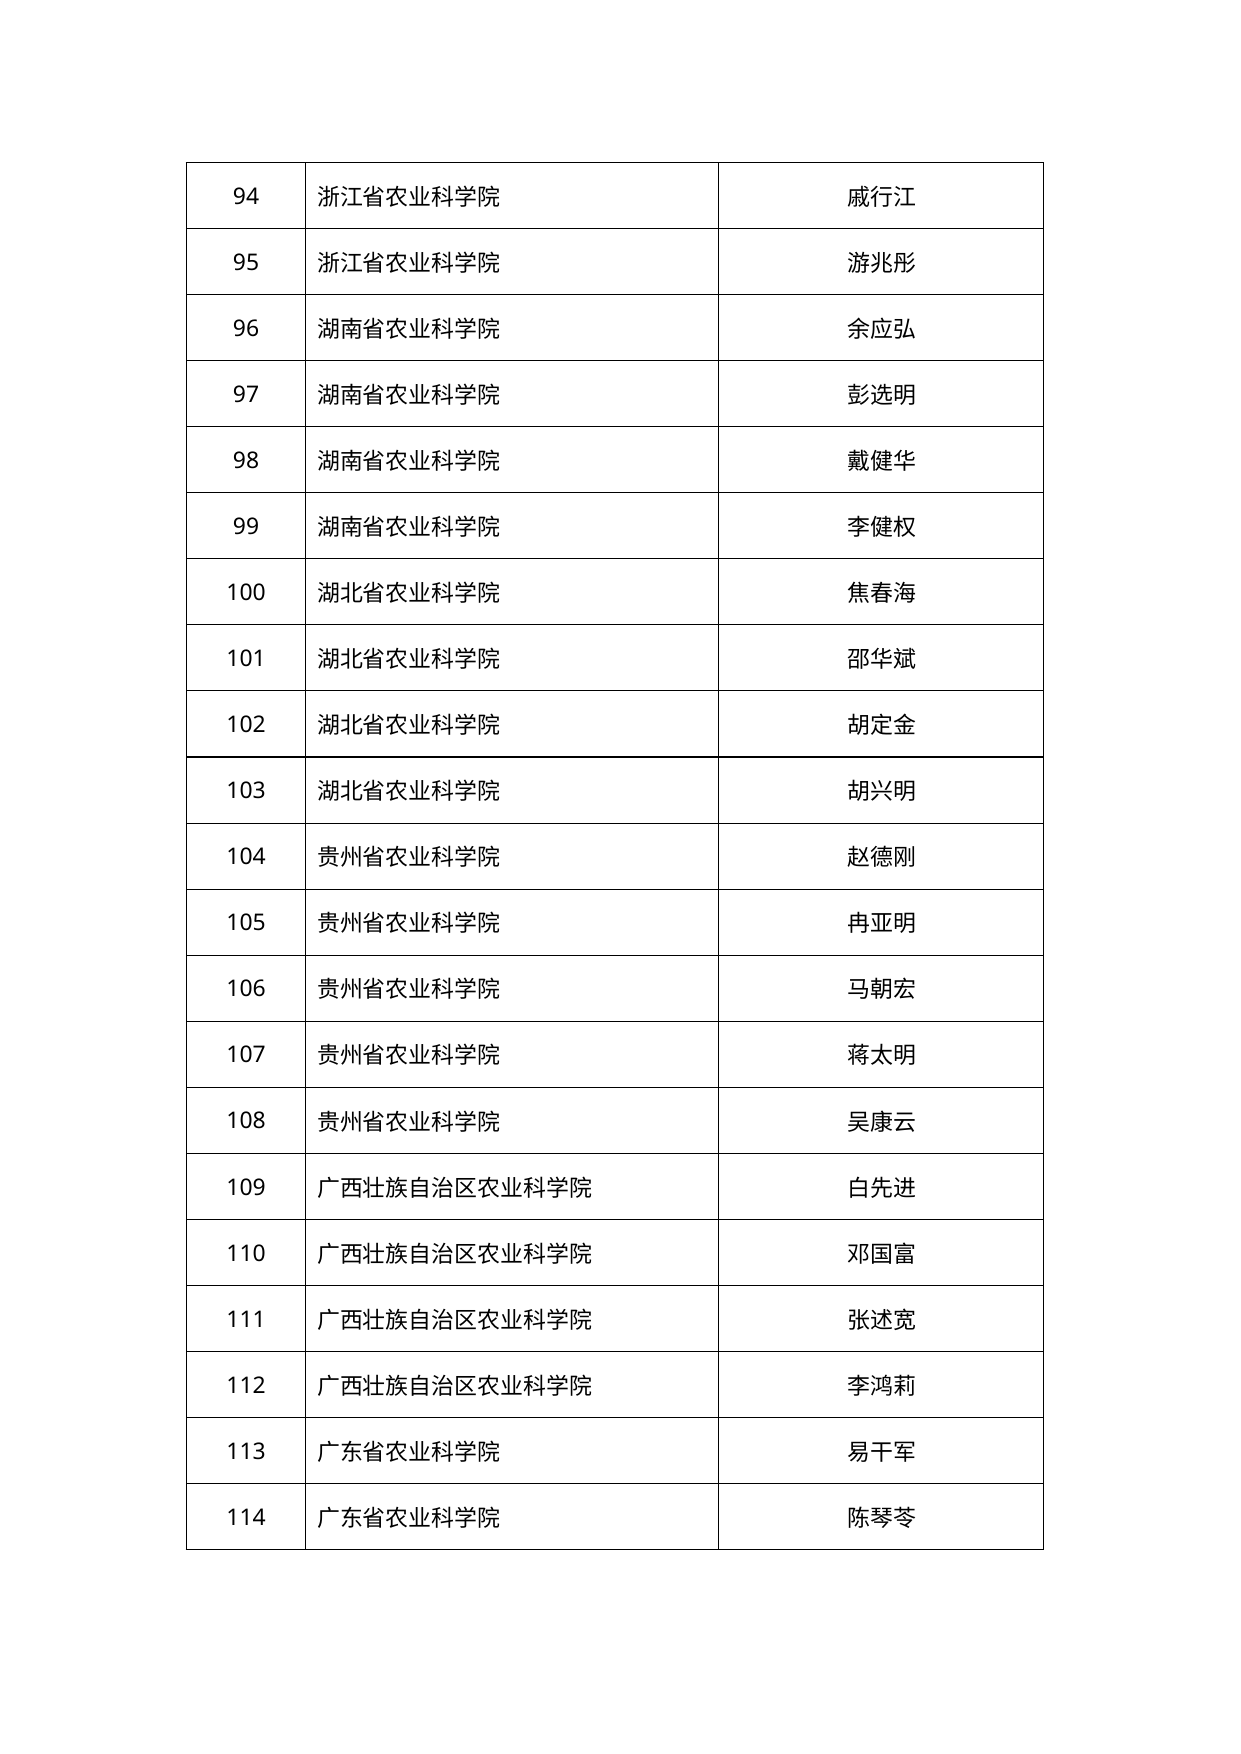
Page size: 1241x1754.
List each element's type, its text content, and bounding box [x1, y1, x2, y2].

table_cell 98 [187, 427, 305, 492]
table_cell 陈琴苓 [719, 1484, 1043, 1549]
table_cell 冉亚明 [719, 890, 1043, 954]
table_cell 广西壮族自治区农业科学院 [306, 1286, 718, 1351]
table_header 浙江省农业科学院 [306, 163, 718, 228]
table_cell 湖北省农业科学院 [306, 559, 718, 624]
table_cell 李健权 [719, 493, 1043, 558]
table_cell 111 [187, 1286, 305, 1351]
table_cell 110 [187, 1220, 305, 1285]
table_cell 胡定金 [719, 691, 1043, 756]
table_cell 贵州省农业科学院 [306, 1022, 718, 1087]
table_cell 105 [187, 890, 305, 954]
table_cell 100 [187, 559, 305, 624]
table_cell 蒋太明 [719, 1022, 1043, 1087]
table_cell 贵州省农业科学院 [306, 956, 718, 1021]
table_cell 余应弘 [719, 295, 1043, 360]
table_cell 96 [187, 295, 305, 360]
table_cell 焦春海 [719, 559, 1043, 624]
table_cell 104 [187, 824, 305, 888]
table_cell 湖北省农业科学院 [306, 691, 718, 756]
table_cell 广东省农业科学院 [306, 1484, 718, 1549]
table_cell 102 [187, 691, 305, 756]
table_cell 赵德刚 [719, 824, 1043, 888]
table_cell 112 [187, 1352, 305, 1417]
table_cell 109 [187, 1154, 305, 1219]
table_cell 张述宽 [719, 1286, 1043, 1351]
table_cell 胡兴明 [719, 758, 1043, 822]
table_cell 99 [187, 493, 305, 558]
table_cell 游兆彤 [719, 229, 1043, 294]
table_cell 吴康云 [719, 1088, 1043, 1153]
table_cell 湖南省农业科学院 [306, 493, 718, 558]
table_cell 邓国富 [719, 1220, 1043, 1285]
table_cell 107 [187, 1022, 305, 1087]
table_cell 湖南省农业科学院 [306, 361, 718, 426]
table_cell 95 [187, 229, 305, 294]
table_cell 108 [187, 1088, 305, 1153]
table_cell 湖南省农业科学院 [306, 295, 718, 360]
table_cell 106 [187, 956, 305, 1021]
table_header 戚行江 [719, 163, 1043, 228]
table_cell 湖北省农业科学院 [306, 625, 718, 690]
table_cell 贵州省农业科学院 [306, 890, 718, 954]
table_cell 贵州省农业科学院 [306, 1088, 718, 1153]
table_cell 湖北省农业科学院 [306, 758, 718, 822]
table_cell 114 [187, 1484, 305, 1549]
table_cell 97 [187, 361, 305, 426]
table_cell 白先进 [719, 1154, 1043, 1219]
table_header 94 [187, 163, 305, 228]
table_cell 浙江省农业科学院 [306, 229, 718, 294]
table_cell 103 [187, 758, 305, 822]
table_cell 广东省农业科学院 [306, 1418, 718, 1483]
table_cell 广西壮族自治区农业科学院 [306, 1220, 718, 1285]
table_cell 湖南省农业科学院 [306, 427, 718, 492]
table_cell 彭选明 [719, 361, 1043, 426]
table_cell 李鸿莉 [719, 1352, 1043, 1417]
table_cell 广西壮族自治区农业科学院 [306, 1352, 718, 1417]
table_cell 马朝宏 [719, 956, 1043, 1021]
table_cell 戴健华 [719, 427, 1043, 492]
table_cell 易干军 [719, 1418, 1043, 1483]
table_cell 广西壮族自治区农业科学院 [306, 1154, 718, 1219]
table_cell 113 [187, 1418, 305, 1483]
table_cell 邵华斌 [719, 625, 1043, 690]
table_cell 贵州省农业科学院 [306, 824, 718, 888]
table_cell 101 [187, 625, 305, 690]
